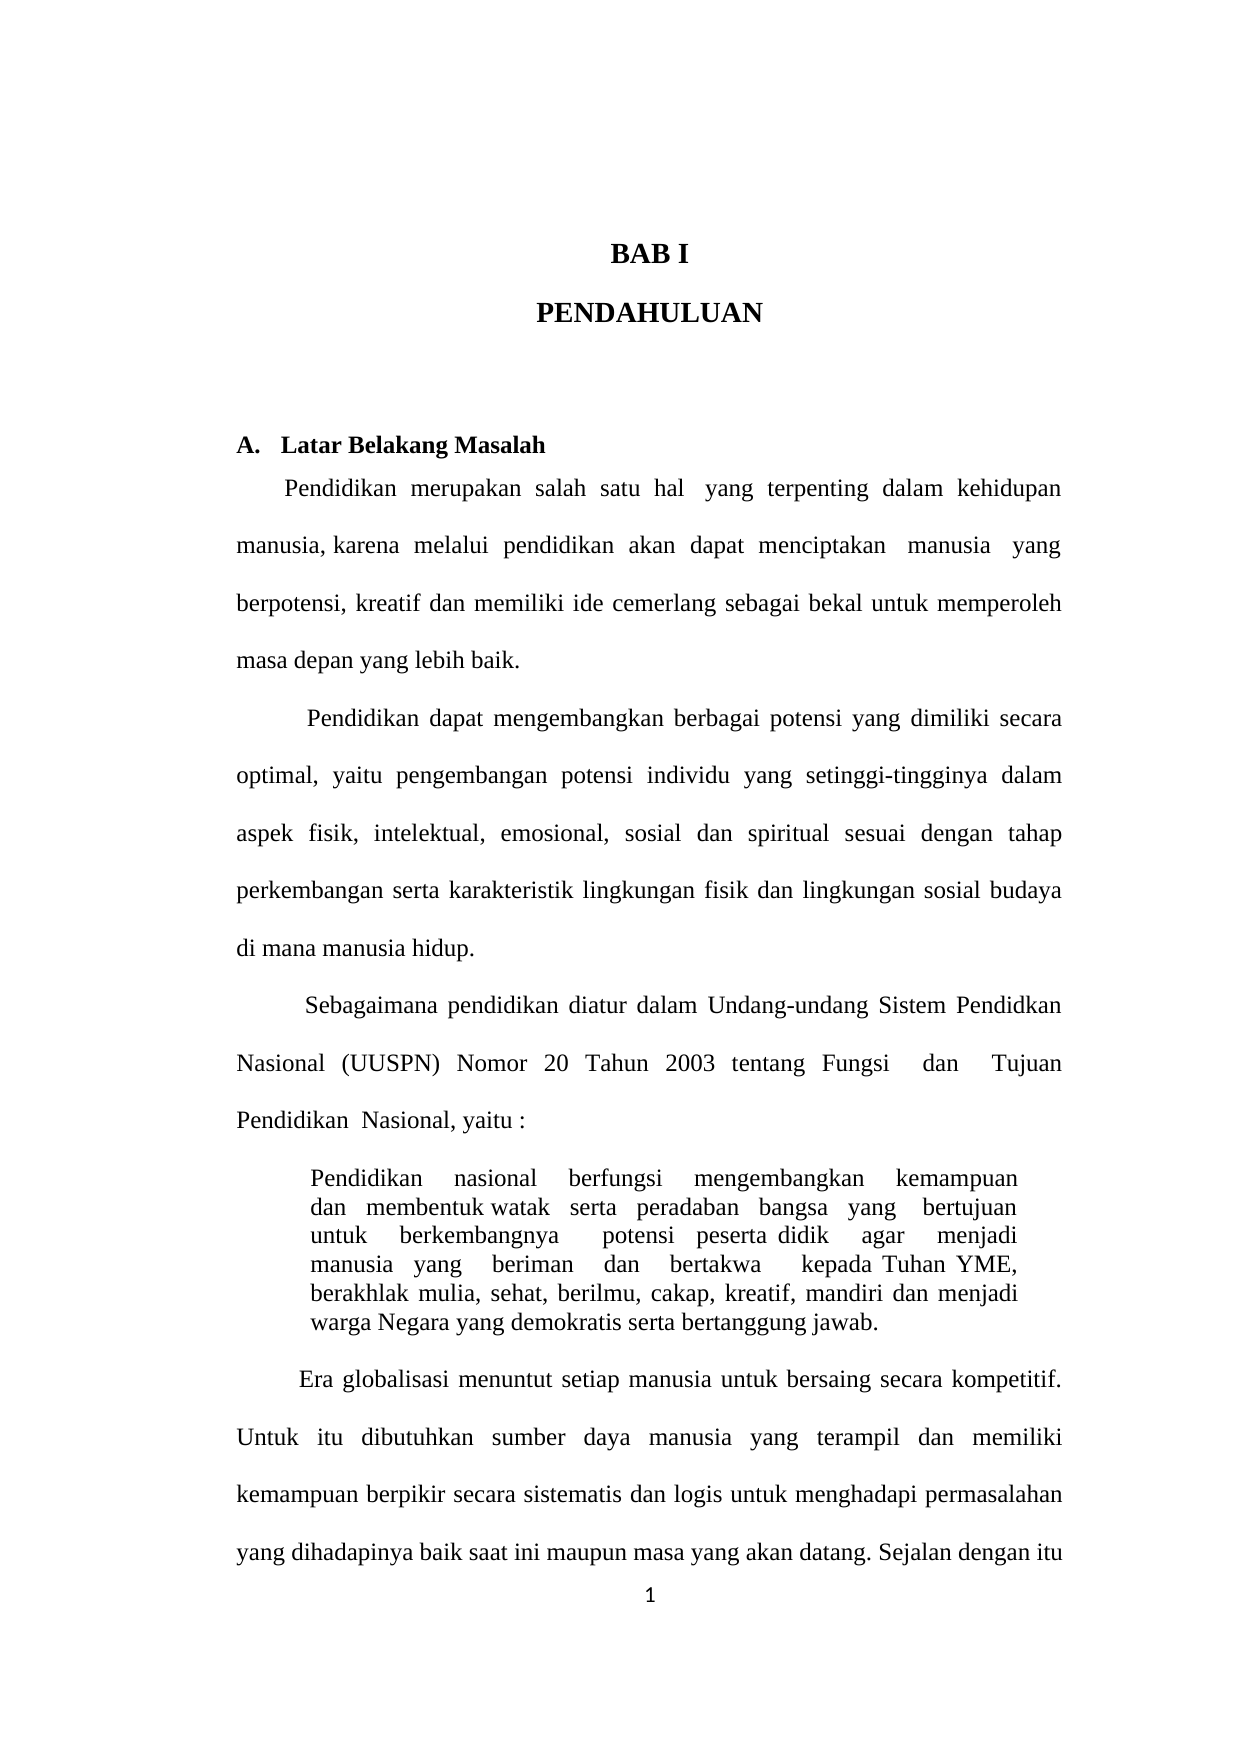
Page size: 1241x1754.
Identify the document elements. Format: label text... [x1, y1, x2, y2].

list Latar Belakang Masalah [236, 430, 1063, 458]
text PENDAHULUAN [236, 296, 1063, 329]
text Pendidikan merupakan salah satu hal yang terpenting dalam kehidupan manusia, karena melalui pendidikan akan dapat menciptakan manusia yang berpotensi, kreatif dan memiliki ide cemerlang sebagai bekal untuk memperoleh masa depan yang lebih baik. [236, 473, 1063, 674]
list Pendidikan nasional berfungsi mengembangkan kemampuan dan membentuk watak serta peradaban bangsa yang bertujuan untuk berkembangnya potensi peserta didik agar menjadi manusia yang beriman dan bertakwa kepada Tuhan YME, berakhlak mulia, sehat, berilmu, cakap, kreatif, mandiri dan menjadi warga Negara yang demokratis serta bertanggung jawab. [310, 1163, 1019, 1335]
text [236, 1364, 1063, 1565]
text Pendidikan dapat mengembangkan berbagai potensi yang dimiliki secara optimal, yaitu pengembangan potensi individu yang setinggi-tingginya dalam aspek fisik, intelektual, emosional, sosial dan spiritual sesuai dengan tahap perkembangan serta karakteristik lingkungan fisik dan lingkungan sosial budaya di mana manusia hidup. [236, 703, 1063, 962]
text BAB I [236, 236, 1063, 270]
text Sebagaimana pendidikan diatur dalam Undang-undang Sistem Pendidkan Nasional (UUSPN) Nomor 20 Tahun 2003 tentang Fungsi dan Tujuan Pendidikan Nasional, yaitu : [236, 990, 1063, 1134]
